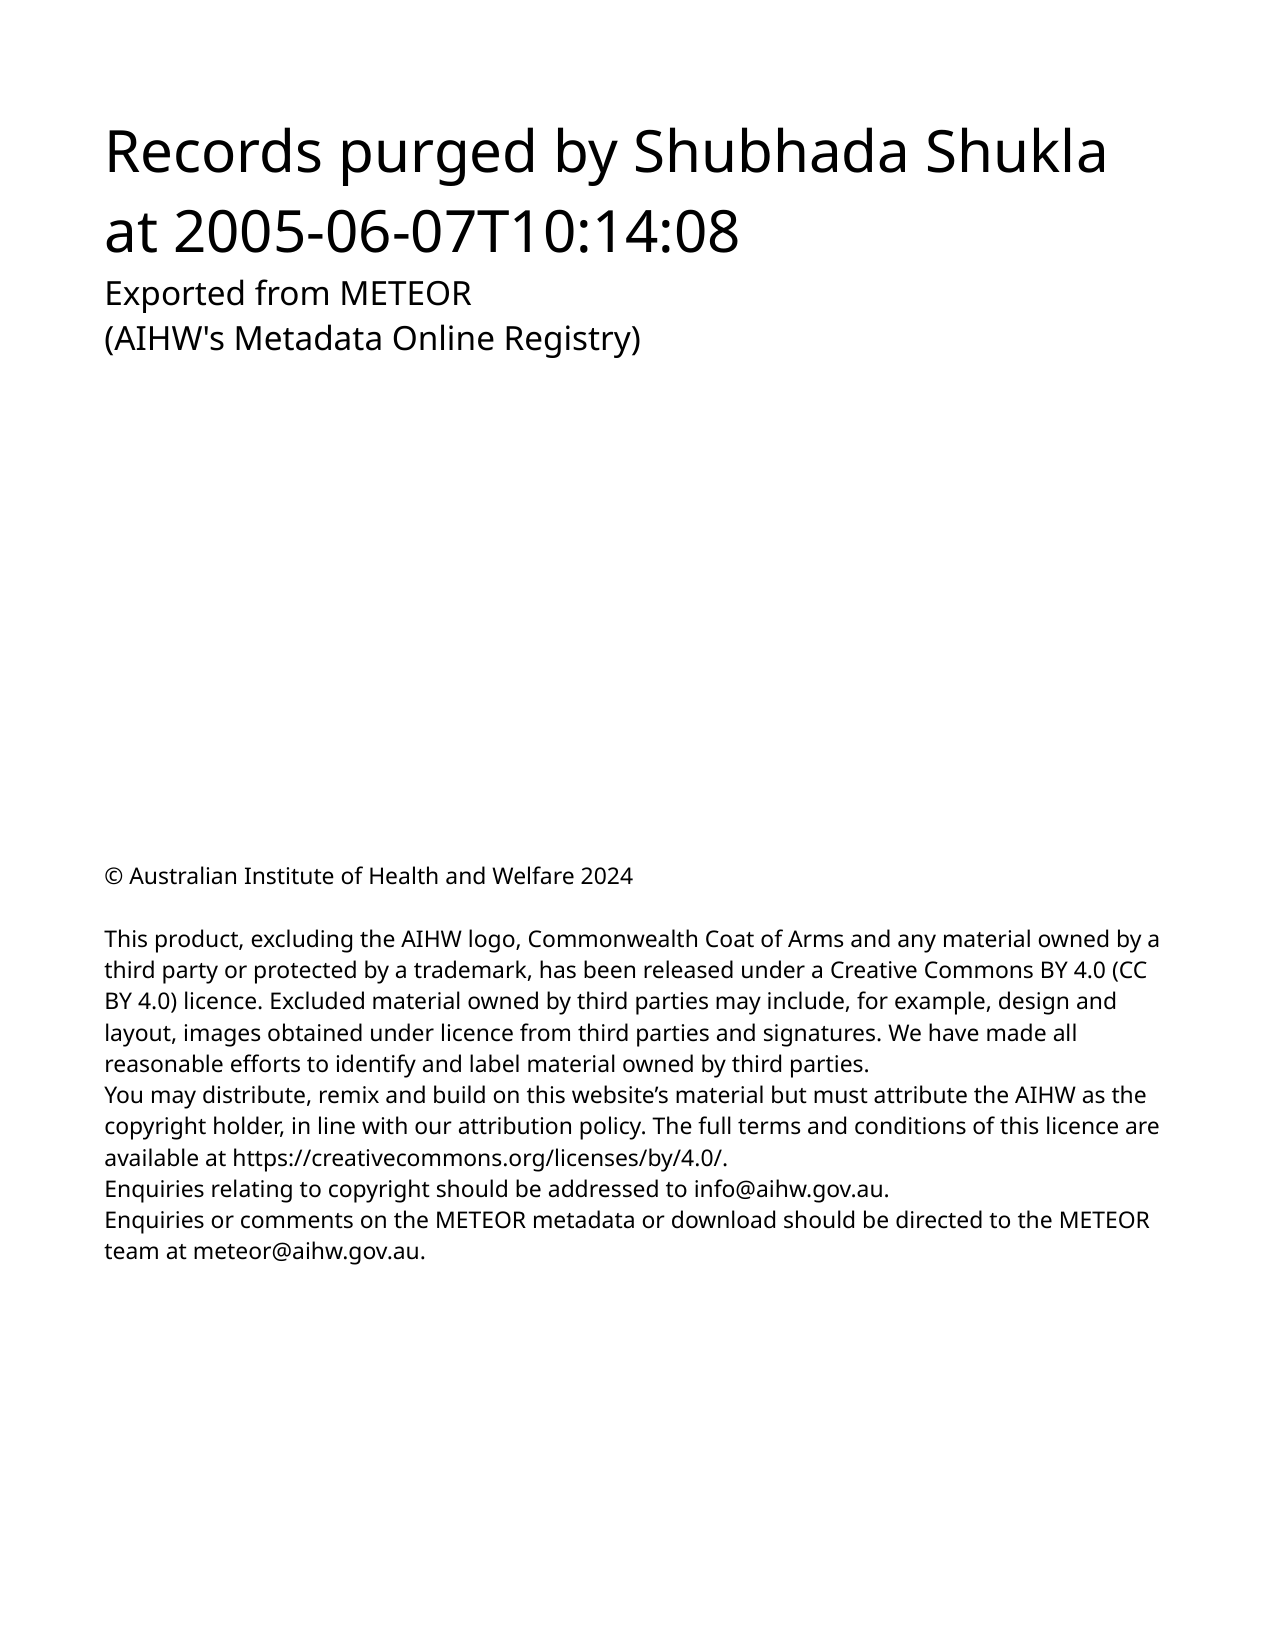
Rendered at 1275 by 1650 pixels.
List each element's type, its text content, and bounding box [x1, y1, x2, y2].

subtitle Exported from METEOR [104, 269, 1171, 315]
title Records purged by Shubhada Shukla at 2005-06-07T10:14:08 [104, 110, 1171, 269]
text Enquiries or comments on the METEOR metadata or download should be directed to the METEOR team at meteor@aihw.gov.au. [104, 1204, 1171, 1266]
text This product, excluding the AIHW logo, Commonwealth Coat of Arms and any material owned by a third party or protected by a trademark, has been released under a Creative Commons BY 4.0 (CC BY 4.0) licence. Excluded material owned by third parties may include, for example, design and layout, images obtained under licence from third parties and signatures. We have made all reasonable efforts to identify and label material owned by third parties. [104, 923, 1171, 1079]
text You may distribute, remix and build on this website’s material but must attribute the AIHW as the copyright holder, in line with our attribution policy. The full terms and conditions of this licence are available at https://creativecommons.org/licenses/by/4.0/. [104, 1079, 1171, 1173]
text © Australian Institute of Health and Welfare 2024 [104, 860, 1171, 891]
text Enquiries relating to copyright should be addressed to info@aihw.gov.au. [104, 1173, 1171, 1204]
subtitle (AIHW's Metadata Online Registry) [104, 315, 1171, 360]
